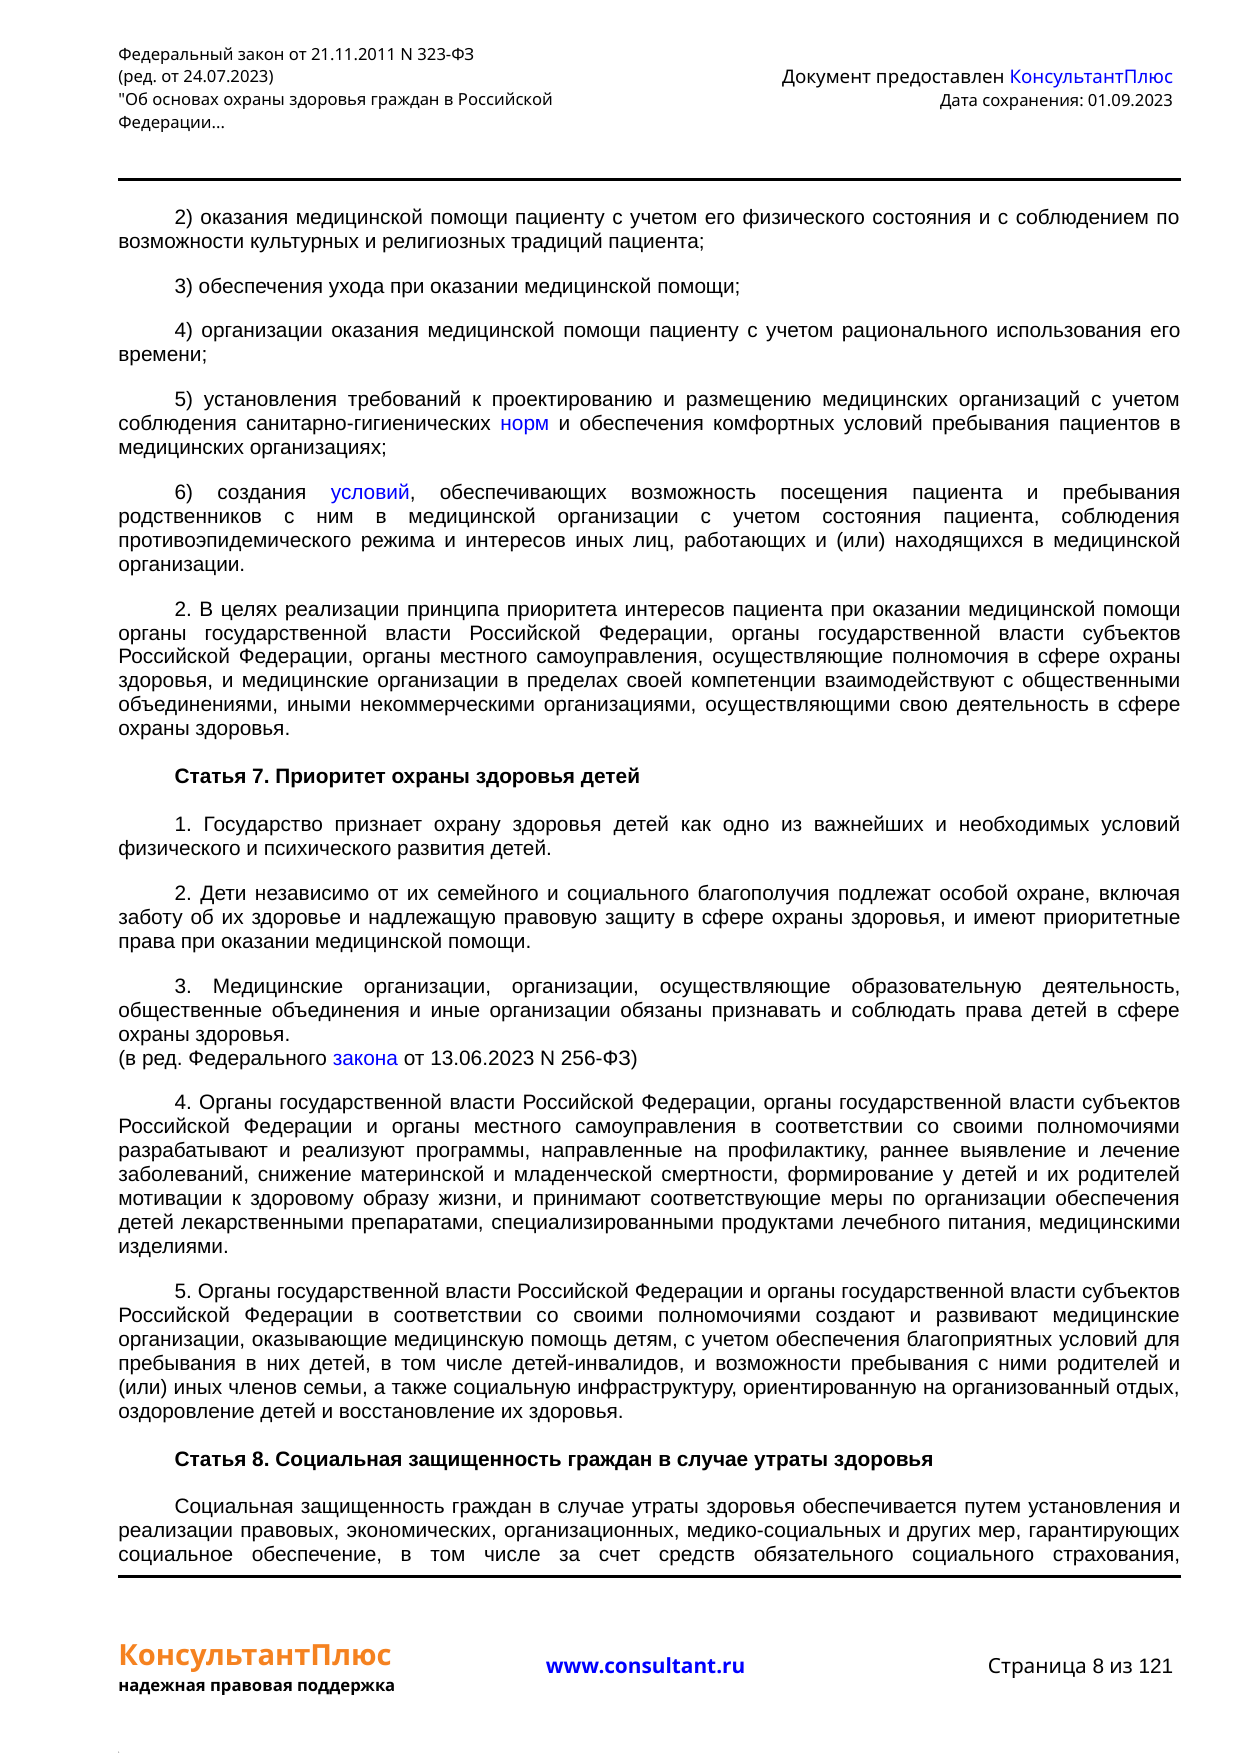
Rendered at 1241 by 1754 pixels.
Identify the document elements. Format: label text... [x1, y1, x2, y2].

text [118, 1494, 1181, 1566]
text 2. В целях реализации принципа приоритета интересов пациента при оказании медицинской помощи органы государственной власти Российской Федерации, органы государственной власти субъектов Российской Федерации, органы местного самоуправления, осуществляющие полномочия в сфере охраны здоровья, и медицинские организации в пределах своей компетенции взаимодействуют с общественными объединениями, иными некоммерческими организациями, осуществляющими свою деятельность в сфере охраны здоровья. [118, 596, 1181, 740]
text 3) обеспечения ухода при оказании медицинской помощи; [118, 273, 1181, 297]
text (в ред. Федерального закона от 13.06.2023 N 256-ФЗ) [118, 1045, 1181, 1069]
text 6) создания условий, обеспечивающих возможность посещения пациента и пребывания родственников с ним в медицинской организации с учетом состояния пациента, соблюдения противоэпидемического режима и интересов иных лиц, работающих и (или) находящихся в медицинской организации. [118, 480, 1181, 576]
text 4. Органы государственной власти Российской Федерации, органы государственной власти субъектов Российской Федерации и органы местного самоуправления в соответствии со своими полномочиями разрабатывают и реализуют программы, направленные на профилактику, раннее выявление и лечение заболеваний, снижение материнской и младенческой смертности, формирование у детей и их родителей мотивации к здоровому образу жизни, и принимают соответствующие меры по организации обеспечения детей лекарственными препаратами, специализированными продуктами лечебного питания, медицинскими изделиями. [118, 1090, 1181, 1258]
text 5) установления требований к проектированию и размещению медицинских организаций с учетом соблюдения санитарно-гигиенических норм и обеспечения комфортных условий пребывания пациентов в медицинских организациях; [118, 387, 1181, 459]
text 1. Государство признает охрану здоровья детей как одно из важнейших и необходимых условий физического и психического развития детей. [118, 812, 1181, 860]
text 4) организации оказания медицинской помощи пациенту с учетом рационального использования его времени; [118, 318, 1181, 366]
text 2) оказания медицинской помощи пациенту с учетом его физического состояния и с соблюдением по возможности культурных и религиозных традиций пациента; [118, 205, 1181, 253]
title Статья 8. Социальная защищенность граждан в случае утраты здоровья [118, 1446, 1181, 1470]
title Статья 7. Приоритет охраны здоровья детей [118, 764, 1181, 788]
text 5. Органы государственной власти Российской Федерации и органы государственной власти субъектов Российской Федерации в соответствии со своими полномочиями создают и развивают медицинские организации, оказывающие медицинскую помощь детям, с учетом обеспечения благоприятных условий для пребывания в них детей, в том числе детей-инвалидов, и возможности пребывания с ними родителей и (или) иных членов семьи, а также социальную инфраструктуру, ориентированную на организованный отдых, оздоровление детей и восстановление их здоровья. [118, 1279, 1181, 1422]
text 2. Дети независимо от их семейного и социального благополучия подлежат особой охране, включая заботу об их здоровье и надлежащую правовую защиту в сфере охраны здоровья, и имеют приоритетные права при оказании медицинской помощи. [118, 881, 1181, 953]
text 3. Медицинские организации, организации, осуществляющие образовательную деятельность, общественные объединения и иные организации обязаны признавать и соблюдать права детей в сфере охраны здоровья. [118, 973, 1181, 1045]
